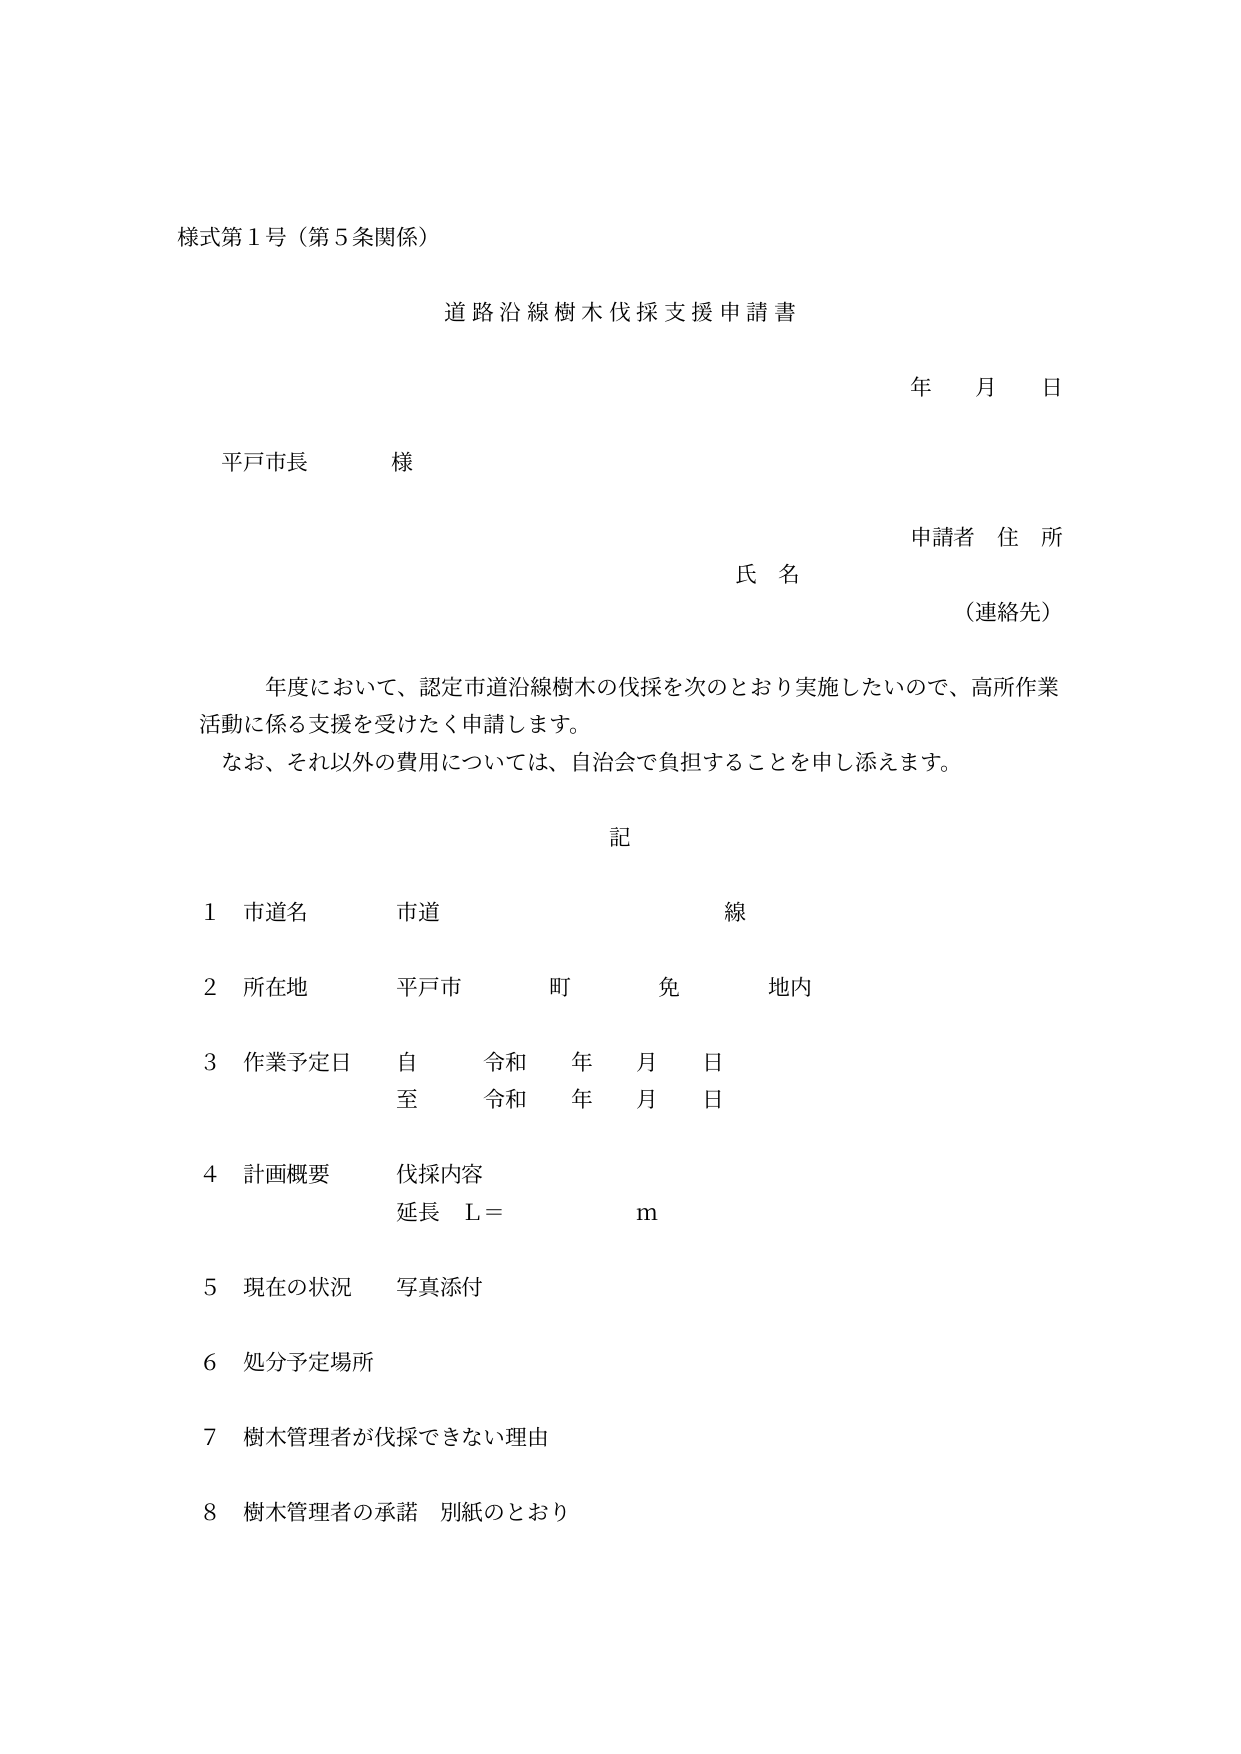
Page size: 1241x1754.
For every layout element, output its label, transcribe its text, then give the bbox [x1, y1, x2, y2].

text ４ 計画概要 伐採内容 [177, 1154, 1063, 1192]
text ５ 現在の状況 写真添付 [177, 1267, 1063, 1304]
text なお、それ以外の費用については、自治会で負担することを申し添えます。 [177, 742, 1063, 779]
text １ 市道名 市道 線 [177, 892, 1063, 929]
text ６ 処分予定場所 [177, 1342, 1063, 1379]
text 平戸市長 様 [177, 442, 1063, 479]
text ２ 所在地 平戸市 町 免 地内 [177, 967, 1063, 1004]
text 年 月 日 [177, 367, 1063, 404]
text 延長 Ｌ＝ ｍ [177, 1192, 1063, 1229]
text 氏 名 印 [177, 554, 1063, 592]
text 至 令和 年 月 日 [177, 1079, 1063, 1117]
text ８ 樹木管理者の承諾 別紙のとおり [177, 1492, 1063, 1529]
text （連絡先） [177, 592, 1063, 629]
text 道 路 沿 線 樹 木 伐 採 支 援 申 請 書 [177, 292, 1063, 329]
text 様式第１号（第５条関係） [177, 217, 1063, 254]
text 年度において、認定市道沿線樹木の伐採を次のとおり実施したいので、高所作業活動に係る支援を受けたく申請します。 [177, 667, 1063, 742]
text ７ 樹木管理者が伐採できない理由 [177, 1417, 1063, 1454]
text 申請者 住 所 [177, 517, 1063, 554]
text 記 [177, 817, 1063, 854]
text ３ 作業予定日 自 令和 年 月 日 [177, 1042, 1063, 1079]
